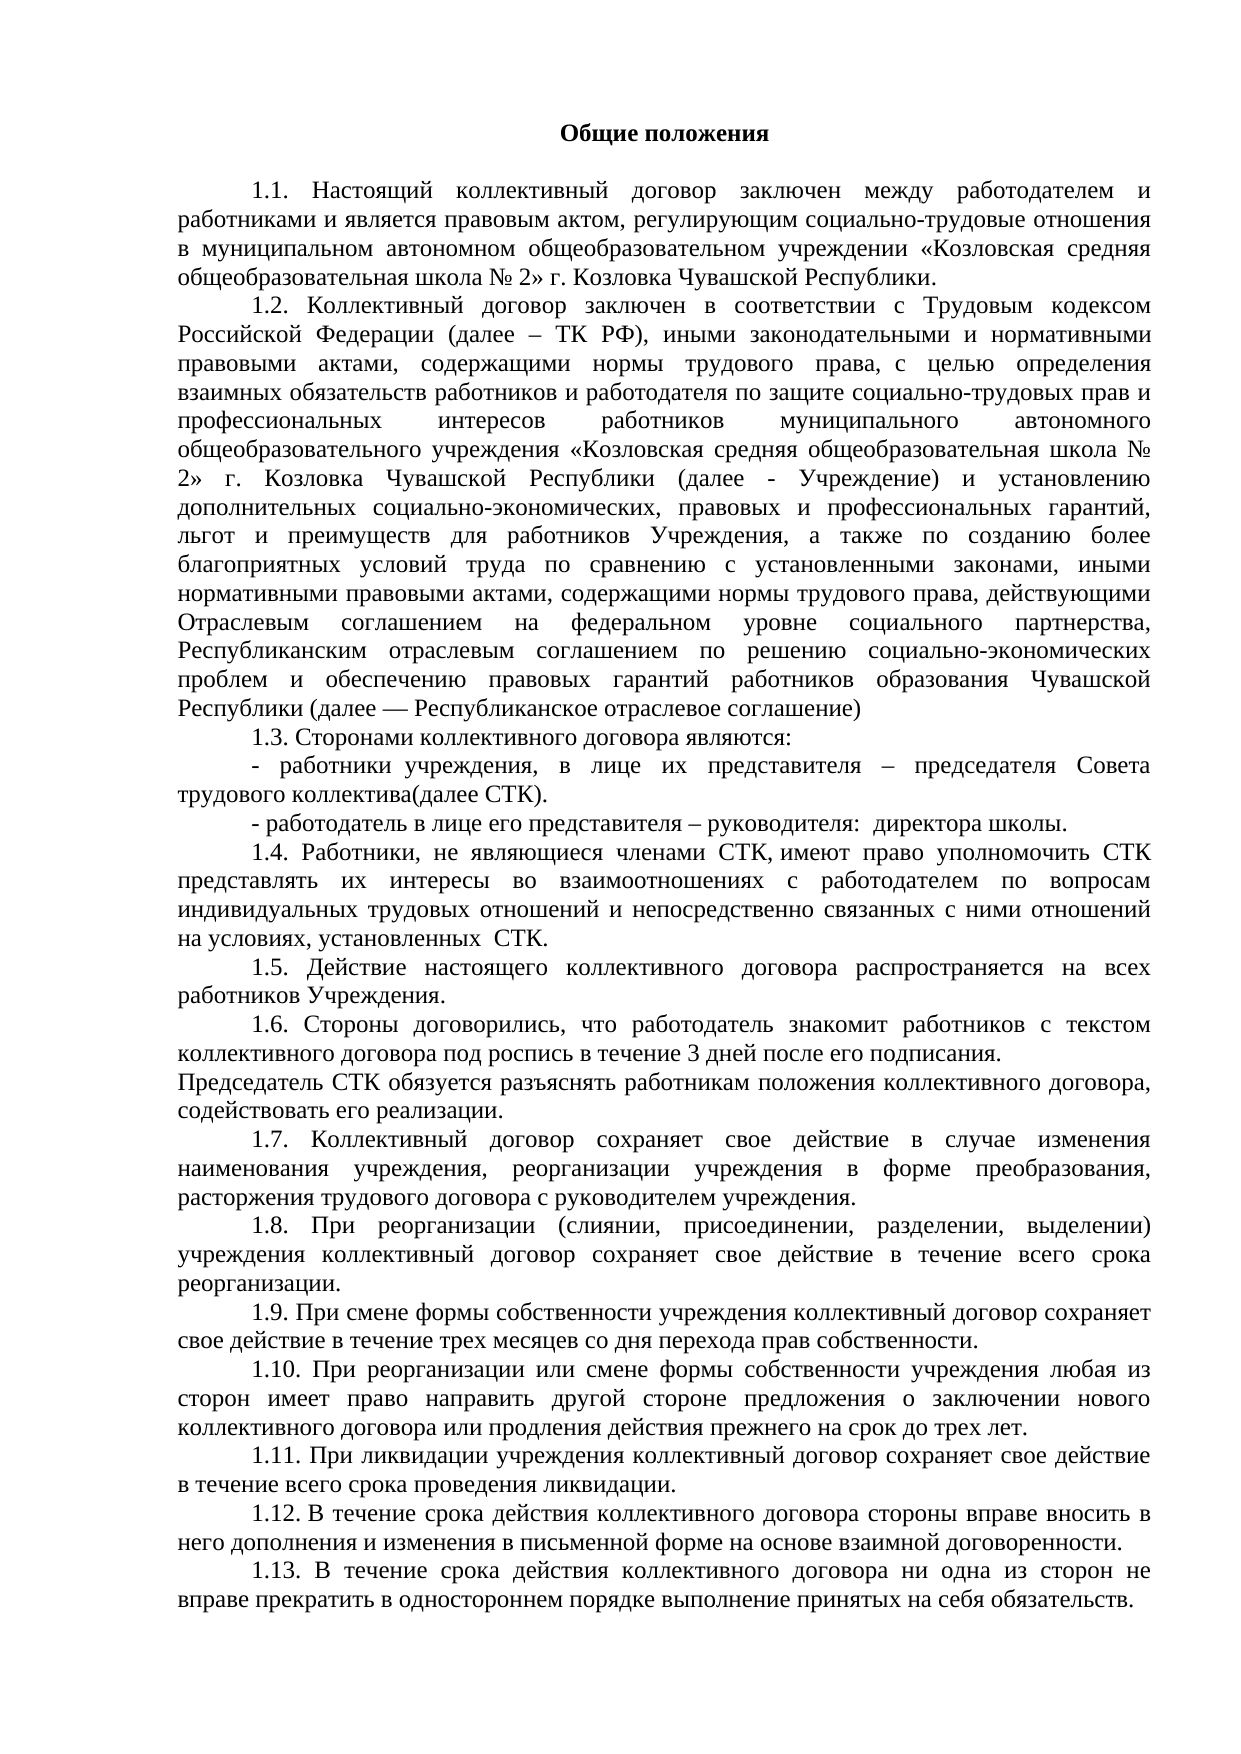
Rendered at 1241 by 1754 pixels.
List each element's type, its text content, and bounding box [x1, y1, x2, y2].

text 1.12. В течение срока действия коллективного договора стороны вправе вносить в него дополнения и изменения в письменной форме на основе взаимной договоренности. [177, 1498, 1152, 1556]
text 1.6. Стороны договорились, что работодатель знакомит работников с текстом коллективного договора под роспись в течение 3 дней после его подписания. [177, 1009, 1152, 1067]
text Общие положения [177, 118, 1152, 147]
text 1.13. В течение срока действия коллективного договора ни одна из сторон не вправе прекратить в одностороннем порядке выполнение принятых на себя обязательств. [177, 1556, 1152, 1613]
text - работники учреждения, в лице их представителя – председателя Совета трудового коллектива(далее СТК). [177, 751, 1152, 808]
text 1.11. При ликвидации учреждения коллективный договор сохраняет свое действие в течение всего срока проведения ликвидации. [177, 1441, 1152, 1498]
text 1.10. При реорганизации или смене формы собственности учреждения любая из сторон имеет право направить другой стороне предложения о заключении нового коллективного договора или продления действия прежнего на срок до трех лет. [177, 1354, 1152, 1441]
text - работодатель в лице его представителя – руководителя: директора школы. [177, 808, 1152, 837]
text Председатель СТК обязуется разъяснять работникам положения коллективного договора, содействовать его реализации. [177, 1067, 1152, 1124]
text 1.3. Сторонами коллективного договора являются: [177, 722, 1152, 751]
text 1.9. При смене формы собственности учреждения коллективный договор сохраняет свое действие в течение трех месяцев со дня перехода прав собственности. [177, 1297, 1152, 1354]
text 1.8. При реорганизации (слиянии, присоединении, разделении, выделении) учреждения коллективный договор сохраняет свое действие в течение всего срока реорганизации. [177, 1211, 1152, 1297]
text 1.7. Коллективный договор сохраняет свое действие в случае изменения наименования учреждения, реорганизации учреждения в форме преобразования, расторжения трудового договора с руководителем учреждения. [177, 1124, 1152, 1211]
text 1.1. Настоящий коллективный договор заключен между работодателем и работниками и является правовым актом, регулирующим социально-трудовые отношения в муниципальном автономном общеобразовательном учреждении «Козловская средняя общеобразовательная школа № 2» г. Козловка Чувашской Республики. [177, 176, 1152, 291]
text 1.2. Коллективный договор заключен в соответствии с Трудовым кодексом Российской Федерации (далее – ТК РФ), иными законодательными и нормативными правовыми актами, содержащими нормы трудового права, с целью определения взаимных обязательств работников и работодателя по защите социально-трудовых прав и профессиональных интересов работников муниципального автономного общеобразовательного учреждения «Козловская средняя общеобразовательная школа № 2» г. Козловка Чувашской Республики (далее - Учреждение) и установлению дополнительных социально-экономических, правовых и профессиональных гарантий, льгот и преимуществ для работников Учреждения, а также по созданию более благоприятных условий труда по сравнению с установленными законами, иными нормативными правовыми актами, содержащими нормы трудового права, действующими Отраслевым соглашением на федеральном уровне социального партнерства, Республиканским отраслевым соглашением по решению социально-экономических проблем и обеспечению правовых гарантий работников образования Чувашской Республики (далее — Республиканское отраслевое соглашение) [177, 291, 1152, 722]
text 1.4. Работники, не являющиеся членами СТК, имеют право уполномочить СТК представлять их интересы во взаимоотношениях с работодателем по вопросам индивидуальных трудовых отношений и непосредственно связанных с ними отношений на условиях, установленных СТК. [177, 837, 1152, 952]
text 1.5. Действие настоящего коллективного договора распространяется на всех работников Учреждения. [177, 952, 1152, 1009]
